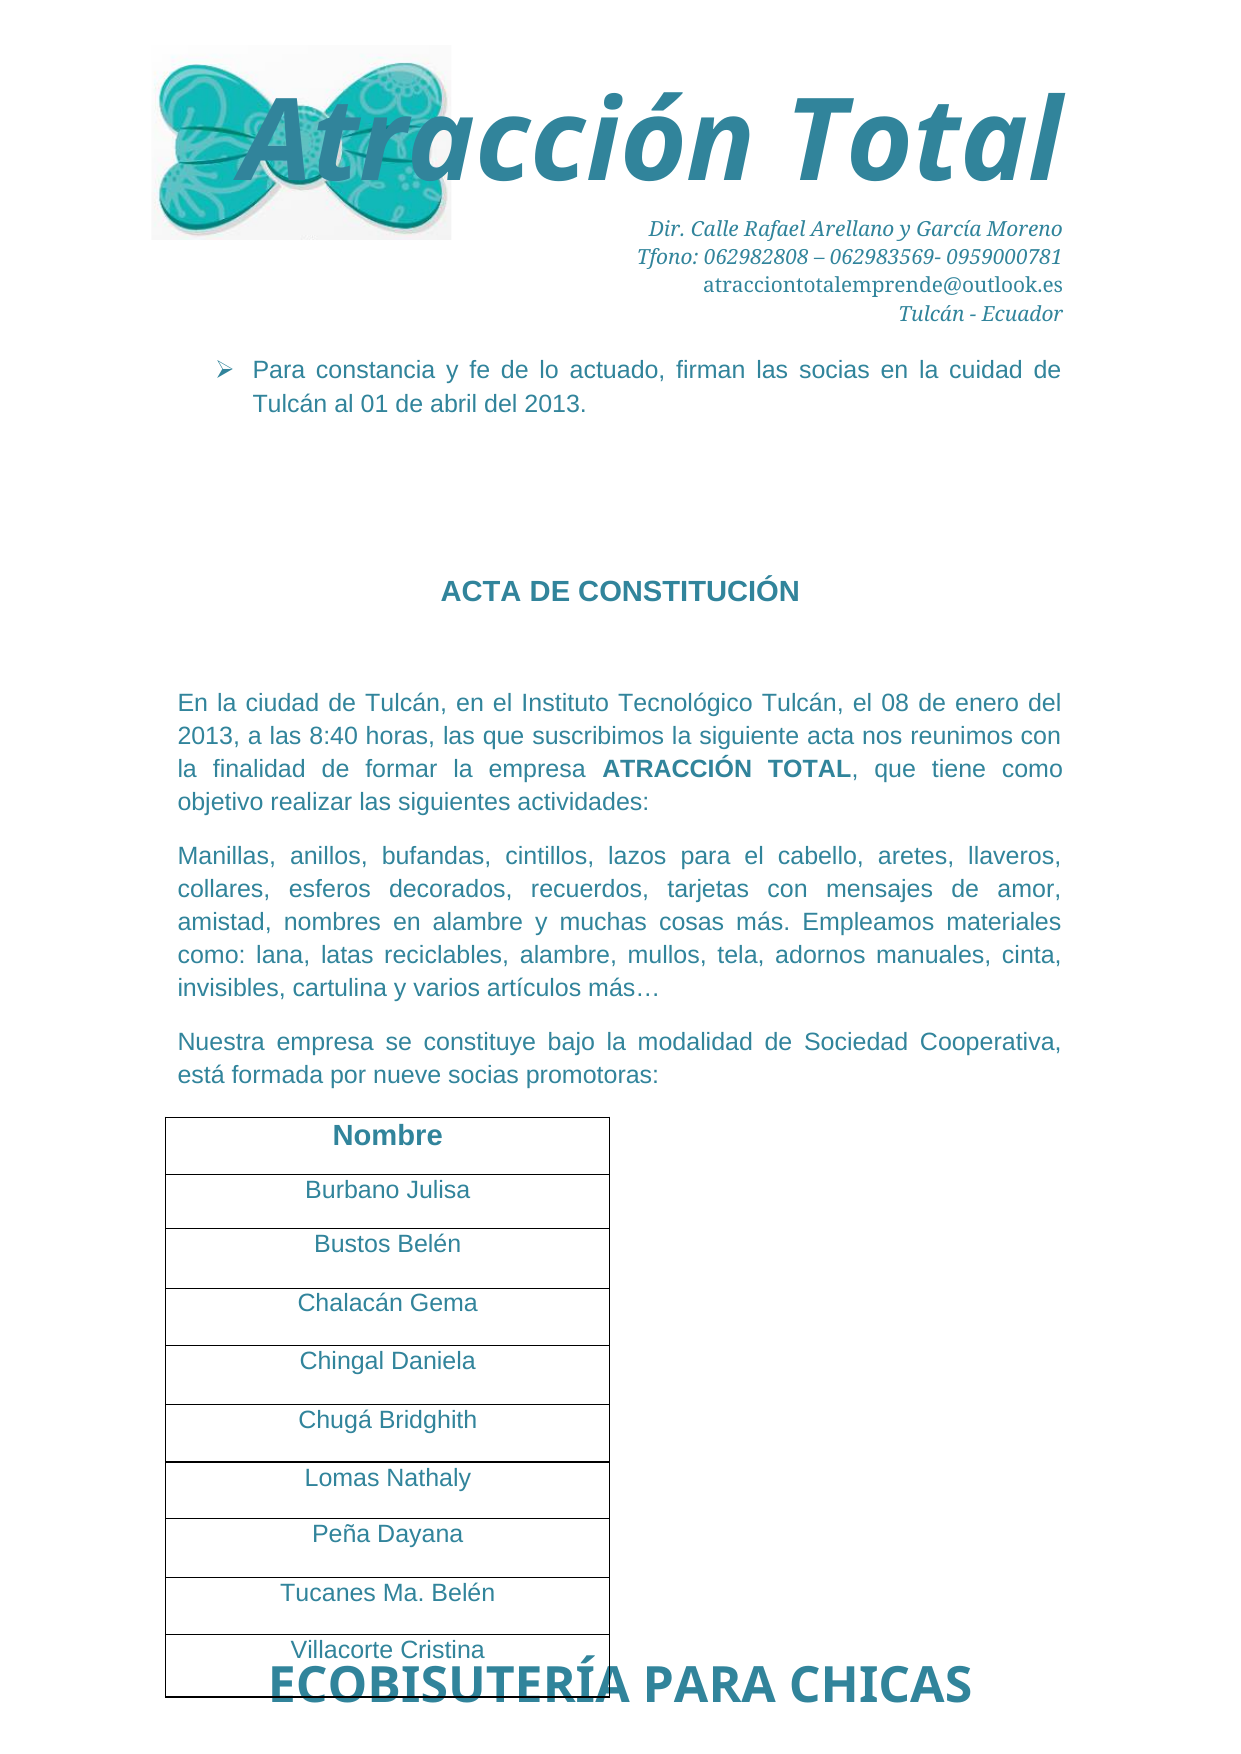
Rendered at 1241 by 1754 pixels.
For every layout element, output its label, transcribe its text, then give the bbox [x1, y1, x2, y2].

table_header Nombre [166, 1118, 609, 1174]
picture [151, 45, 452, 240]
table_cell Peña Dayana [166, 1519, 609, 1577]
text En la ciudad de Tulcán, en el Instituto Tecnológico Tulcán, el 08 de enero del 2013, a las 8:40 horas, las que suscribimos la siguiente acta nos reunimos con la finalidad de formar la empresa ATRACCIÓN TOTAL, que tiene como objetivo realizar las siguientes actividades: [177, 688, 1063, 816]
text Nuestra empresa se constituye bajo la modalidad de Sociedad Cooperativa, está formada por nueve socias promotoras: [177, 1027, 1063, 1088]
table_cell Tucanes Ma. Belén [166, 1578, 609, 1634]
table_cell Burbano Julisa [166, 1175, 609, 1228]
text Manillas, anillos, bufandas, cintillos, lazos para el cabello, aretes, llaveros, collares, esferos decorados, recuerdos, tarjetas con mensajes de amor, amistad, nombres en alambre y muchas cosas más. Empleamos materiales como: lana, latas reciclables, alambre, mullos, tela, adornos manuales, cinta, invisibles, cartulina y varios artículos más… [177, 841, 1063, 1001]
list Para constancia y fe de lo actuado, firman las socias en la cuidad de Tulcán al 01 de abril del 2013. [215, 355, 1063, 417]
table_cell Bustos Belén [166, 1229, 609, 1287]
table_cell Chugá Bridghith [166, 1405, 609, 1461]
table_cell Villacorte Cristina [166, 1635, 609, 1696]
picture [429, 130, 452, 167]
table_cell Chalacán Gema [166, 1289, 609, 1344]
table_cell Lomas Nathaly [166, 1463, 609, 1518]
table_cell Chingal Daniela [166, 1346, 609, 1404]
text ACTA DE CONSTITUCIÓN [177, 574, 1063, 608]
